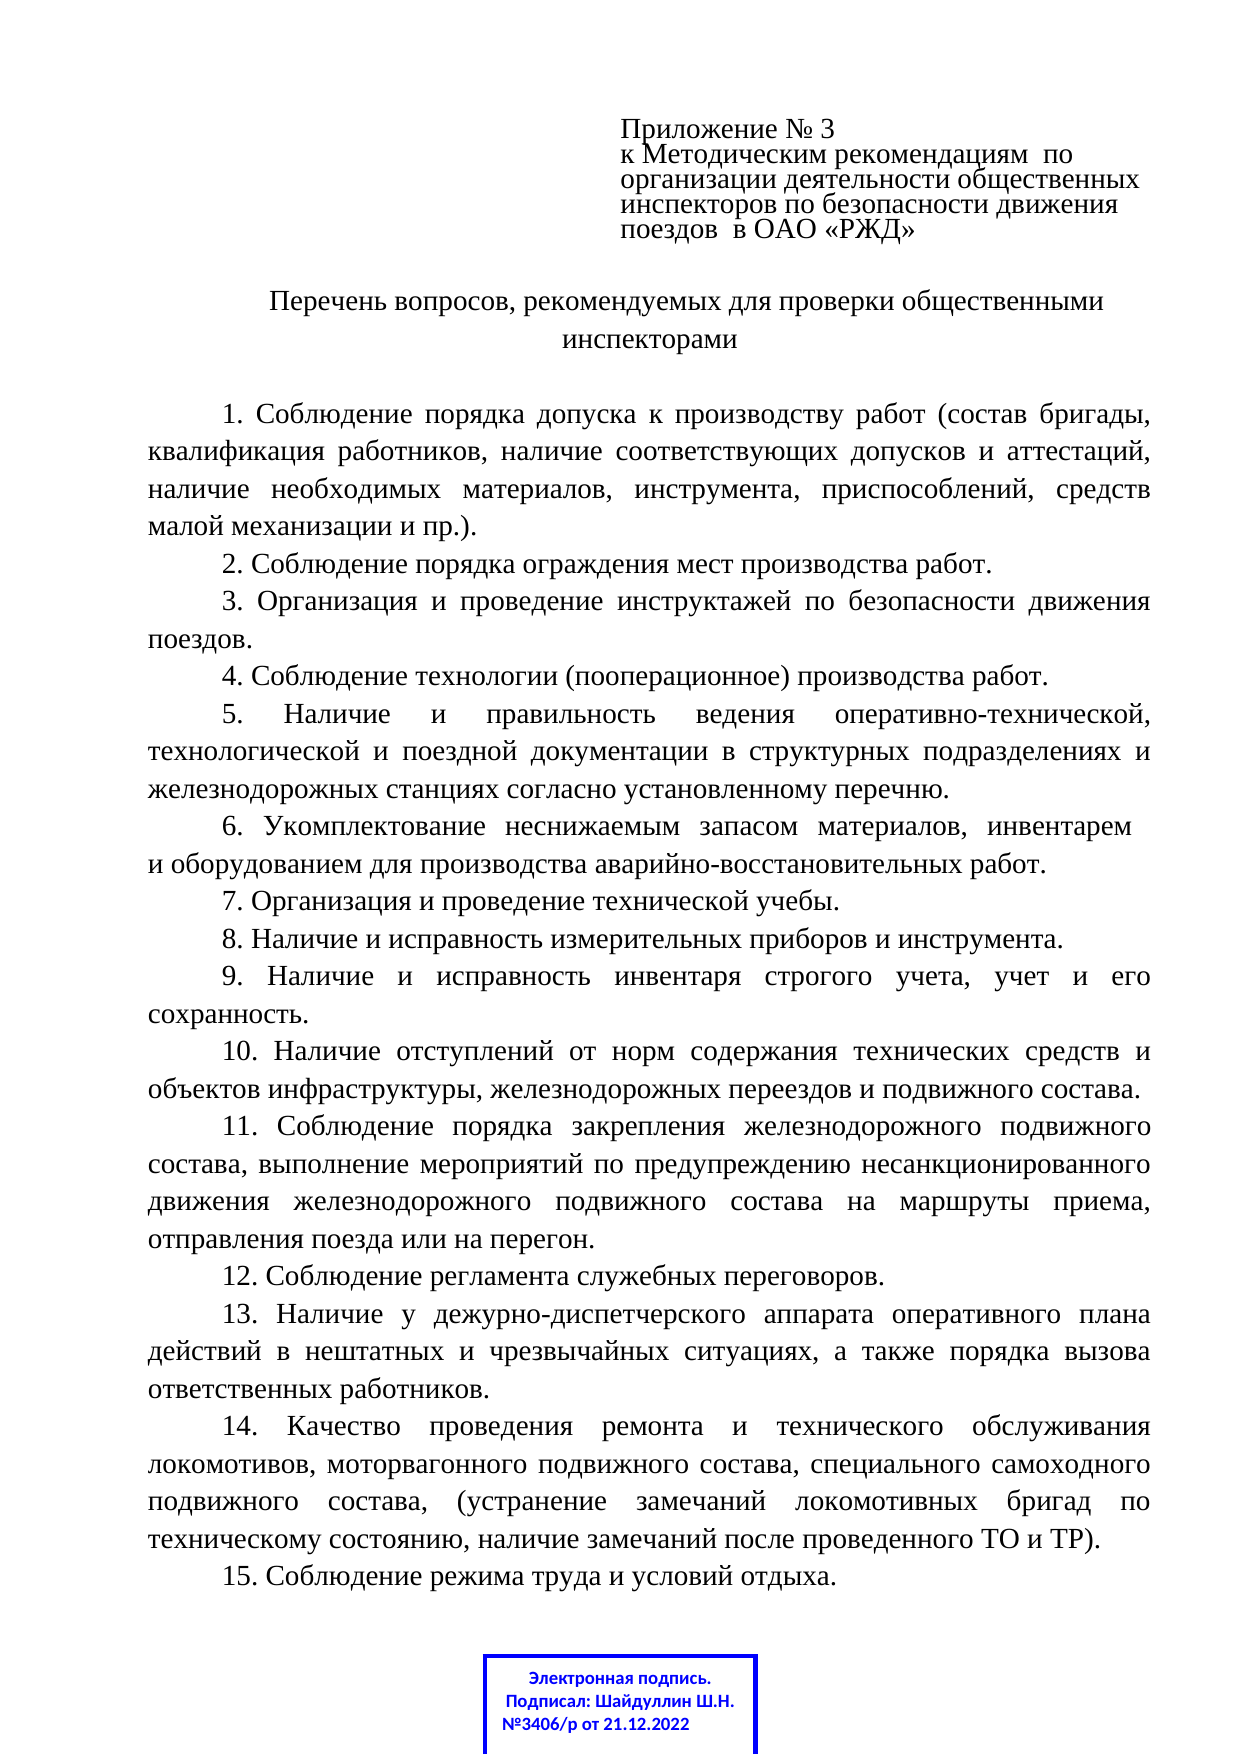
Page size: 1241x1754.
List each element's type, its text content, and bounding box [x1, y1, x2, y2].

text к Методическим рекомендациям по организации деятельности общественных инспекторов по безопасности движения поездов в ОАО «РЖД» [620, 143, 1152, 243]
text 11. Соблюдение порядка закрепления железнодорожного подвижного состава, выполнение мероприятий по предупреждению несанкционированного движения железнодорожного подвижного состава на маршруты приема, отправления поезда или на перегон. [148, 1106, 1152, 1256]
text 15. Соблюдение режима труда и условий отдыха. [148, 1556, 1152, 1593]
text 12. Соблюдение регламента служебных переговоров. [148, 1256, 1152, 1293]
text 7. Организация и проведение технической учебы. [148, 881, 1152, 918]
text 9. Наличие и исправность инвентаря строгого учета, учет и его сохранность. [148, 956, 1152, 1031]
text Приложение № 3 [620, 118, 1152, 143]
text Перечень вопросов, рекомендуемых для проверки общественными инспекторами [148, 281, 1152, 356]
text 1. Соблюдение порядка допуска к производству работ (состав бригады, квалификация работников, наличие соответствующих допусков и аттестаций, наличие необходимых материалов, инструмента, приспособлений, средств малой механизации и пр.). [148, 393, 1152, 543]
text 3. Организация и проведение инструктажей по безопасности движения поездов. [148, 581, 1152, 656]
text 13. Наличие у дежурно-диспетчерского аппарата оперативного плана действий в нештатных и чрезвычайных ситуациях, а также порядка вызова ответственных работников. [148, 1293, 1152, 1406]
text 6. Укомплектование неснижаемым запасом материалов, инвентарем и оборудованием для производства аварийно-восстановительных работ. [148, 806, 1152, 881]
text 4. Соблюдение технологии (пооперационное) производства работ. [148, 656, 1152, 693]
text 14. Качество проведения ремонта и технического обслуживания локомотивов, моторвагонного подвижного состава, специального самоходного подвижного состава, (устранение замечаний локомотивных бригад по техническому состоянию, наличие замечаний после проведенного ТО и ТР). [148, 1406, 1152, 1556]
text 5. Наличие и правильность ведения оперативно-технической, технологической и поездной документации в структурных подразделениях и железнодорожных станциях согласно установленному перечню. [148, 693, 1152, 806]
text 2. Соблюдение порядка ограждения мест производства работ. [148, 543, 1152, 581]
text 10. Наличие отступлений от норм содержания технических средств и объектов инфраструктуры, железнодорожных переездов и подвижного состава. [148, 1031, 1152, 1106]
text 8. Наличие и исправность измерительных приборов и инструмента. [148, 918, 1152, 956]
